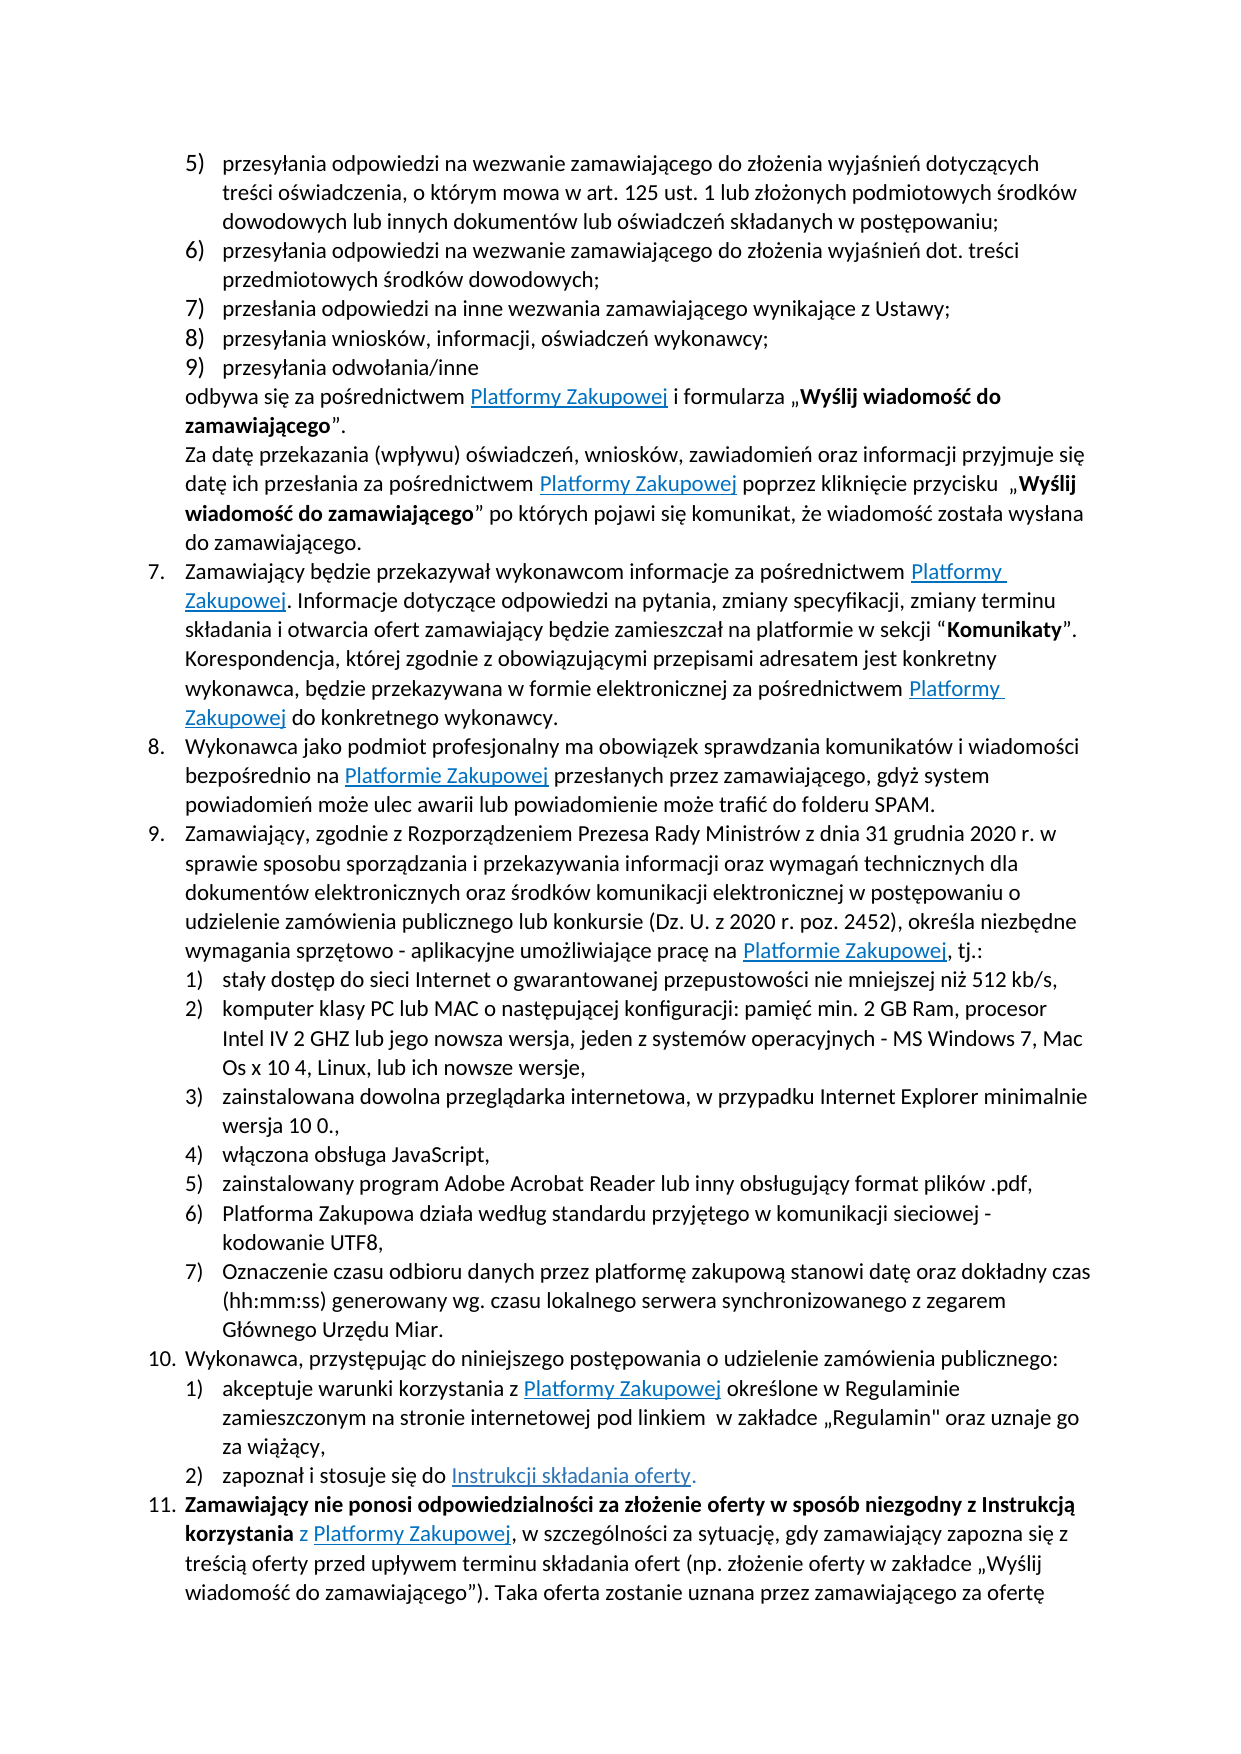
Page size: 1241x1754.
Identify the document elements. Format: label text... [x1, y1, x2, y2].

list Platforma Zakupowa działa według standardu przyjętego w komunikacji sieciowej - kodowanie UTF8, [185, 1198, 1093, 1256]
list zainstalowany program Adobe Acrobat Reader lub inny obsługujący format plików .pdf, [185, 1168, 1093, 1198]
list akceptuje warunki korzystania z Platformy Zakupowej określone w Regulaminie zamieszczonym na stronie internetowej pod linkiem w zakładce „Regulamin" oraz uznaje go za wiążący, [185, 1373, 1093, 1460]
list włączona obsługa JavaScript, [185, 1139, 1093, 1168]
list Zamawiający, zgodnie z Rozporządzeniem Prezesa Rady Ministrów z dnia 31 grudnia 2020 r. w sprawie sposobu sporządzania i przekazywania informacji oraz wymagań technicznych dla dokumentów elektronicznych oraz środków komunikacji elektronicznej w postępowaniu o udzielenie zamówienia publicznego lub konkursie (Dz. U. z 2020 r. poz. 2452), określa niezbędne wymagania sprzętowo - aplikacyjne umożliwiające pracę na Platformie Zakupowej, tj.: [148, 818, 1093, 964]
list przesyłania odpowiedzi na wezwanie zamawiającego do złożenia wyjaśnień dot. treści przedmiotowych środków dowodowych; [185, 235, 1093, 293]
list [148, 1489, 1093, 1606]
text odbywa się za pośrednictwem Platformy Zakupowej i formularza „Wyślij wiadomość do zamawiającego”. Za datę przekazania (wpływu) oświadczeń, wniosków, zawiadomień oraz informacji przyjmuje się datę ich przesłania za pośrednictwem Platformy Zakupowej poprzez kliknięcie przycisku „Wyślij wiadomość do zamawiającego” po których pojawi się komunikat, że wiadomość została wysłana do zamawiającego. [185, 381, 1093, 556]
list przesłania odpowiedzi na inne wezwania zamawiającego wynikające z Ustawy; [185, 293, 1093, 323]
list zapoznał i stosuje się do Instrukcji składania oferty. [185, 1460, 1093, 1489]
list przesyłania odpowiedzi na wezwanie zamawiającego do złożenia wyjaśnień dotyczących treści oświadczenia, o którym mowa w art. 125 ust. 1 lub złożonych podmiotowych środków dowodowych lub innych dokumentów lub oświadczeń składanych w postępowaniu; [185, 148, 1093, 235]
list Zamawiający będzie przekazywał wykonawcom informacje za pośrednictwem Platformy Zakupowej. Informacje dotyczące odpowiedzi na pytania, zmiany specyfikacji, zmiany terminu składania i otwarcia ofert zamawiający będzie zamieszczał na platformie w sekcji “Komunikaty”. Korespondencja, której zgodnie z obowiązującymi przepisami adresatem jest konkretny wykonawca, będzie przekazywana w formie elektronicznej za pośrednictwem Platformy Zakupowej do konkretnego wykonawcy. [148, 556, 1093, 731]
list Wykonawca, przystępując do niniejszego postępowania o udzielenie zamówienia publicznego: [148, 1343, 1093, 1373]
list zainstalowana dowolna przeglądarka internetowa, w przypadku Internet Explorer minimalnie wersja 10 0., [185, 1081, 1093, 1139]
list Wykonawca jako podmiot profesjonalny ma obowiązek sprawdzania komunikatów i wiadomości bezpośrednio na Platformie Zakupowej przesłanych przez zamawiającego, gdyż system powiadomień może ulec awarii lub powiadomienie może trafić do folderu SPAM. [148, 731, 1093, 818]
list przesyłania wniosków, informacji, oświadczeń wykonawcy; [185, 323, 1093, 352]
list stały dostęp do sieci Internet o gwarantowanej przepustowości nie mniejszej niż 512 kb/s, [185, 964, 1093, 993]
list Oznaczenie czasu odbioru danych przez platformę zakupową stanowi datę oraz dokładny czas (hh:mm:ss) generowany wg. czasu lokalnego serwera synchronizowanego z zegarem Głównego Urzędu Miar. [185, 1256, 1093, 1343]
list komputer klasy PC lub MAC o następującej konfiguracji: pamięć min. 2 GB Ram, procesor Intel IV 2 GHZ lub jego nowsza wersja, jeden z systemów operacyjnych - MS Windows 7, Mac Os x 10 4, Linux, lub ich nowsze wersje, [185, 993, 1093, 1081]
list przesyłania odwołania/inne [185, 352, 1093, 381]
